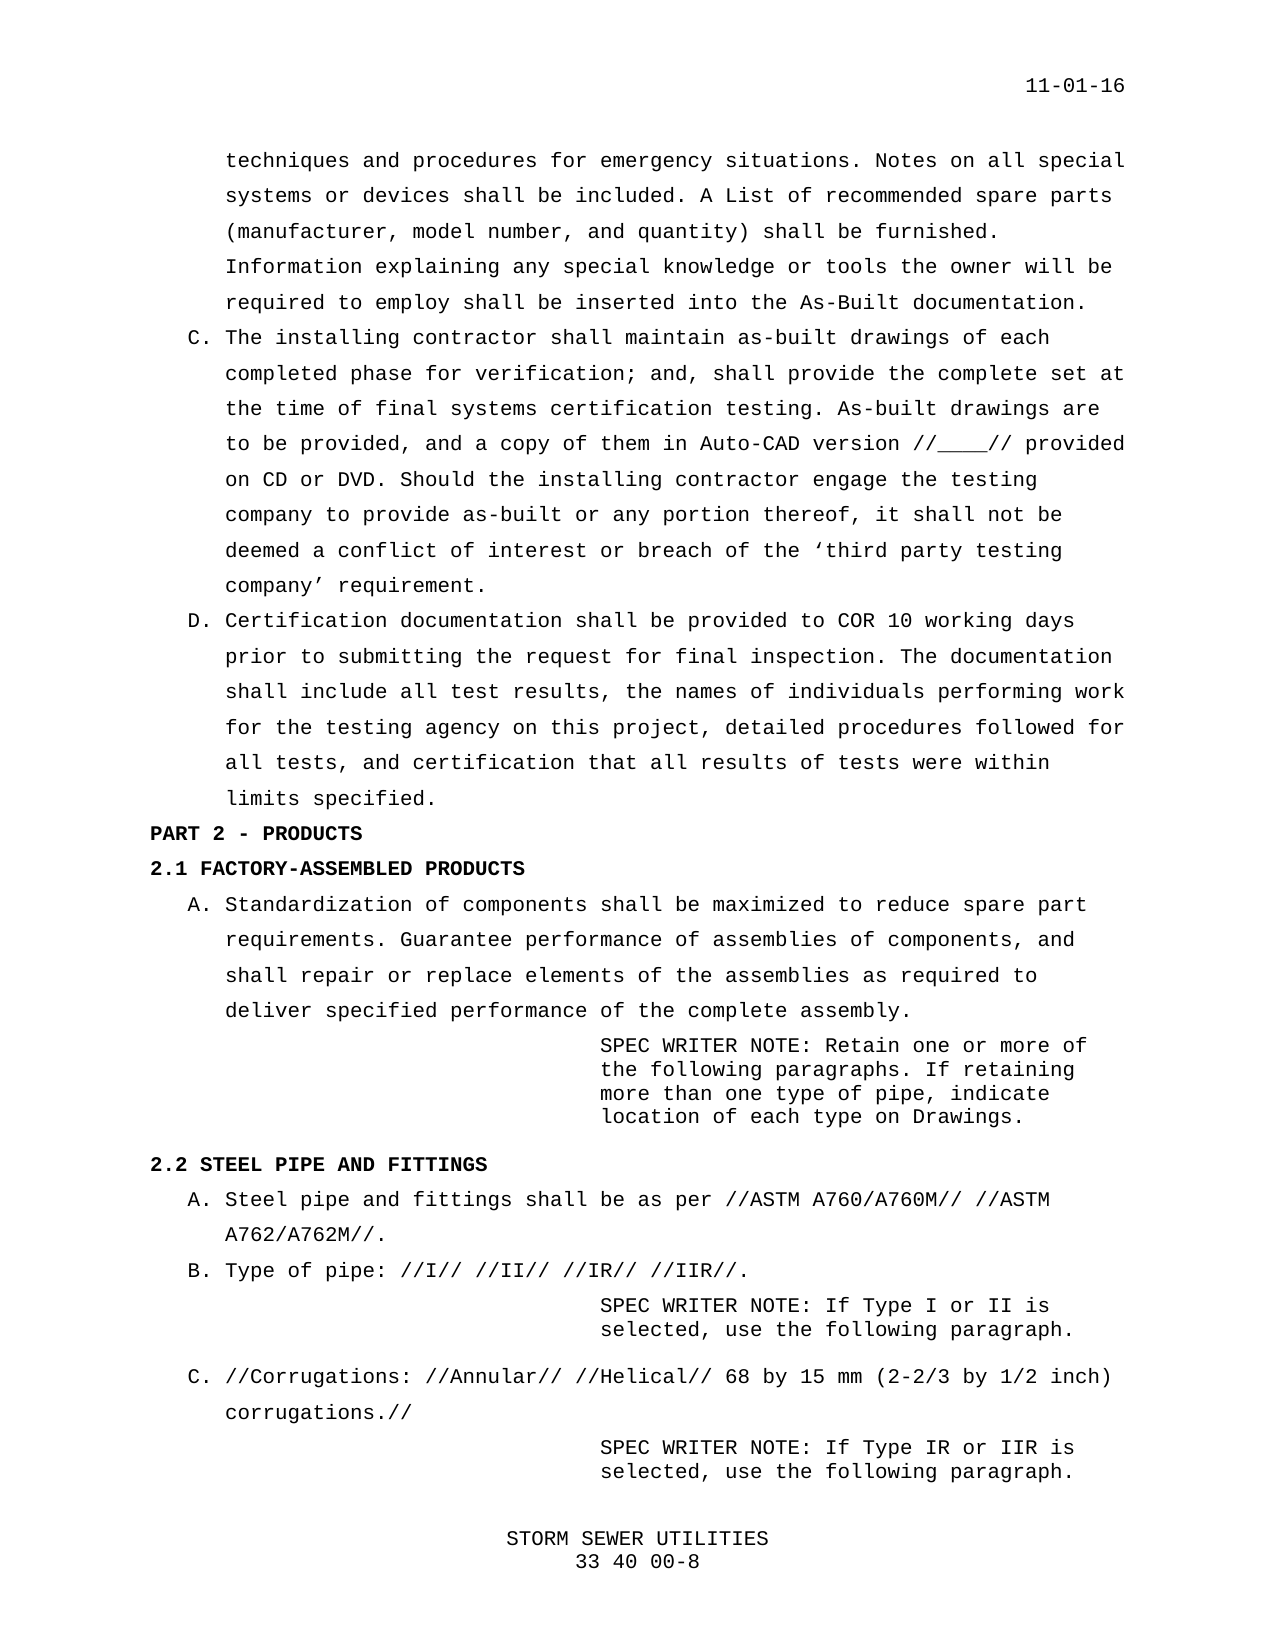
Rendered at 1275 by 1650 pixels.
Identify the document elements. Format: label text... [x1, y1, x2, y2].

text STEEL PIPE AND FITTINGS [150, 1154, 1125, 1177]
text FACTORY-ASSEMBLED PRODUCTS [150, 858, 1125, 882]
text The installing contractor shall maintain as-built drawings of each completed phase for verification; and, shall provide the complete set at the time of final systems certification testing. As-built drawings are to be provided, and a copy of them in Auto-CAD version //____// provided on CD or DVD. Should the installing contractor engage the testing company to provide as-built or any portion thereof, it shall not be deemed a conflict of interest or breach of the ‘third party testing company’ requirement. [187, 327, 1125, 599]
text PRODUCTS [150, 823, 1125, 847]
text SPEC WRITER NOTE: Retain one or more of the following paragraphs. If retaining more than one type of pipe, indicate location of each type on Drawings. [600, 1035, 1125, 1130]
text Type of pipe: //I// //II// //IR// //IIR//. [187, 1260, 1125, 1283]
text Standardization of components shall be maximized to reduce spare part requirements. Guarantee performance of assemblies of components, and shall repair or replace elements of the assemblies as required to deliver specified performance of the complete assembly. [187, 894, 1125, 1024]
text //Corrugations: //Annular// //Helical// 68 by 15 mm (2-2/3 by 1/2 inch) corrugations.// [187, 1366, 1125, 1425]
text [187, 150, 1125, 315]
text Certification documentation shall be provided to COR 10 working days prior to submitting the request for final inspection. The documentation shall include all test results, the names of individuals performing work for the testing agency on this project, detailed procedures followed for all tests, and certification that all results of tests were within limits specified. [187, 610, 1125, 811]
text Steel pipe and fittings shall be as per //ASTM A760/A760M// //ASTM A762/A762M//. [187, 1189, 1125, 1248]
text SPEC WRITER NOTE: If Type I or II is selected, use the following paragraph. [600, 1295, 1125, 1343]
text SPEC WRITER NOTE: If Type IR or IIR is selected, use the following paragraph. [600, 1437, 1125, 1484]
